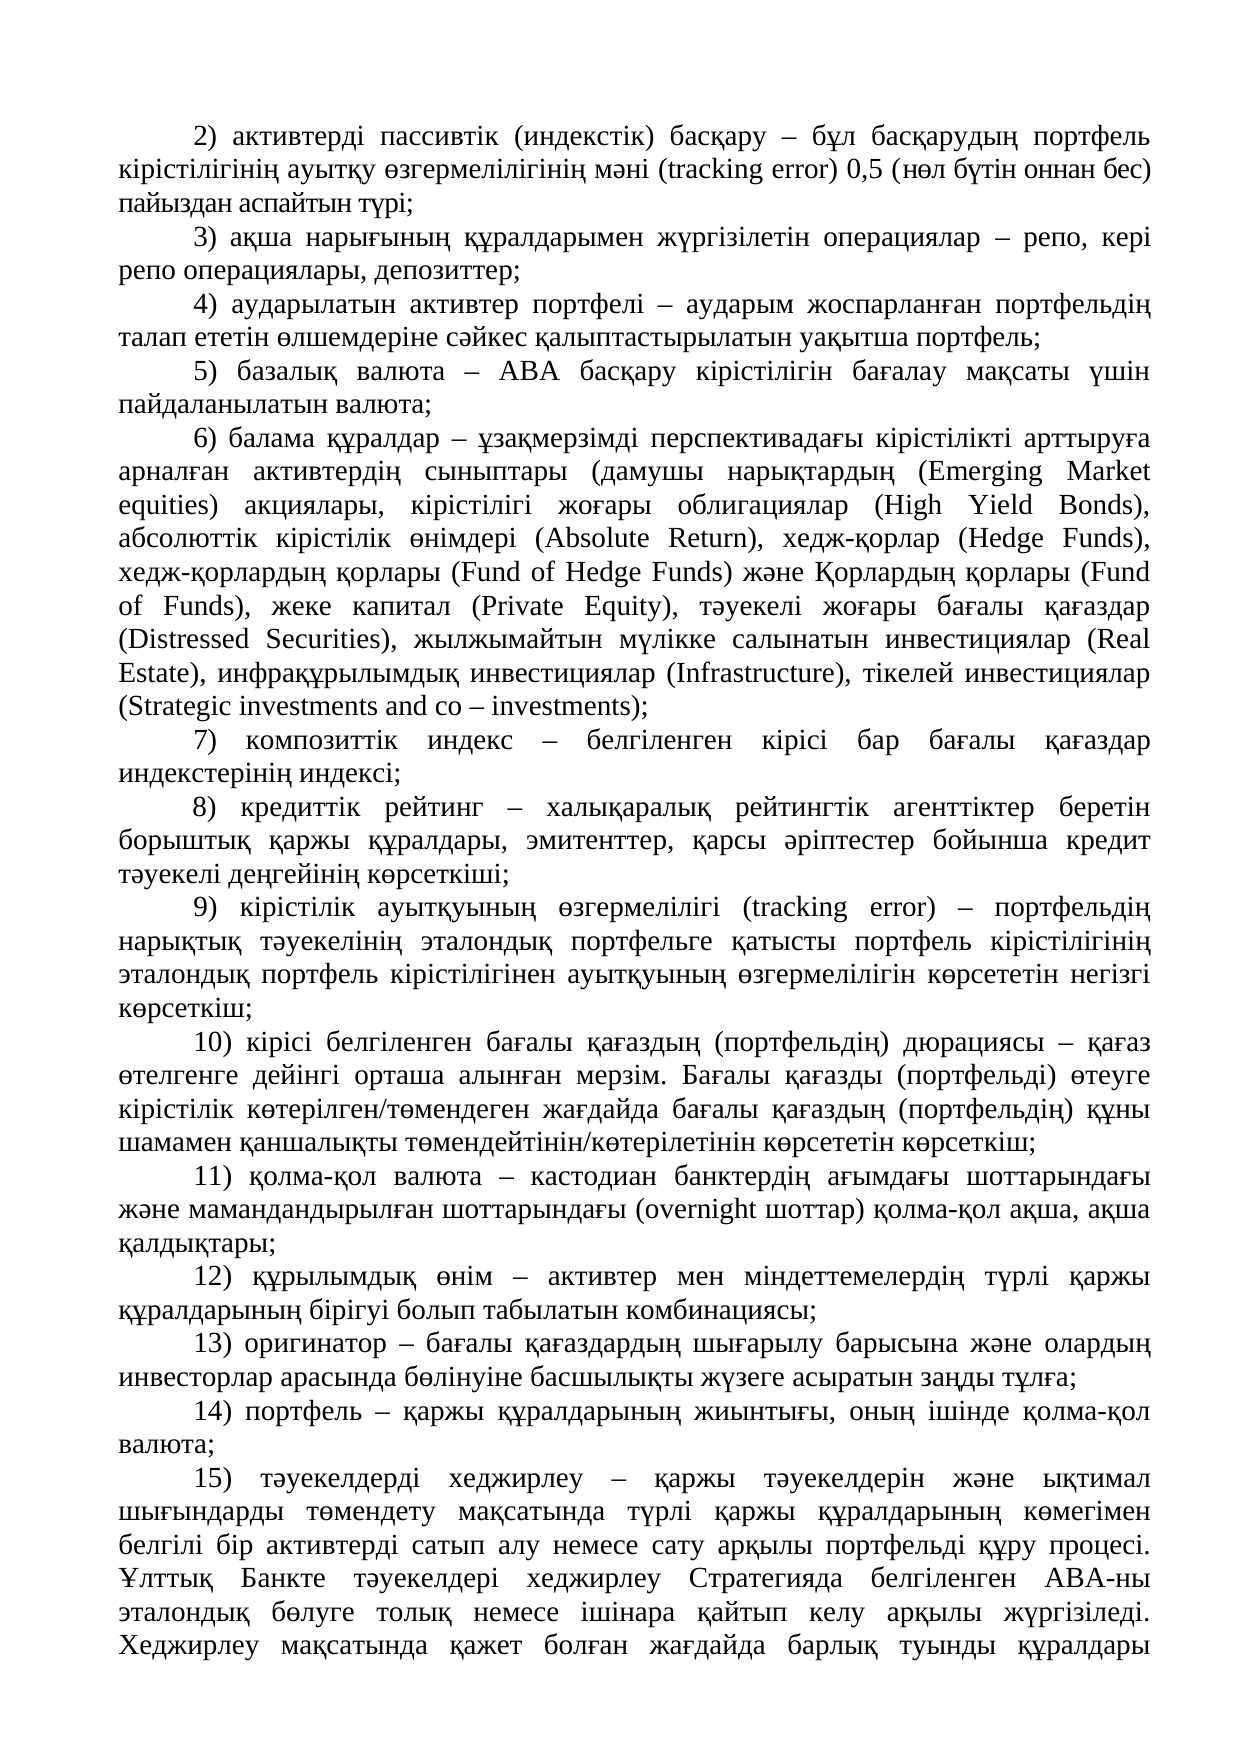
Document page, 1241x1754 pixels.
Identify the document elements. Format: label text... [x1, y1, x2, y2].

text 8) кредиттік рейтинг – халықаралық рейтингтік агенттіктер беретін борыштық қаржы құралдары, эмитенттер, қарсы әріптестер бойынша кредит тәуекелі деңгейінің көрсеткіші; [118, 789, 1152, 889]
text 6) балама құралдар – ұзақмерзімді перспективадағы кірістілікті арттыруға арналған активтердің сыныптары (дамушы нарықтардың (Emerging Market equities) акциялары, кірістілігі жоғары облигациялар (High Yield Bonds), абсолюттік кірістілік өнімдері (Absolute Return), хедж-қорлар (Hedge Funds), хедж-қорлардың қорлары (Fund of Hedge Funds) және Қорлардың қорлары (Fund of Funds), жеке капитал (Private Equity), тәуекелі жоғары бағалы қағаздар (Distressed Securities), жылжымайтын мүлікке салынатын инвестициялар (Real Estate), инфрақұрылымдық инвестициялар (Infrastructure), тікелей инвестициялар (Strategic investments and co – investments); [118, 420, 1152, 722]
text 4) аударылатын активтер портфелі – аударым жоспарланған портфельдің талап ететін өлшемдеріне сәйкес қалыптастырылатын уақытша портфель; [118, 286, 1152, 353]
text 12) құрылымдық өнім – активтер мен міндеттемелердің түрлі қаржы құралдарының бірігуі болып табылатын комбинациясы; [118, 1258, 1152, 1326]
text 7) композиттік индекс – белгіленген кірісі бар бағалы қағаздар индекстерінің индексі; [118, 722, 1152, 789]
text 5) базалық валюта – АВА басқару кірістілігін бағалау мақсаты үшін пайдаланылатын валюта; [118, 353, 1152, 420]
text 3) ақша нарығының құралдарымен жүргізілетін операциялар – репо, кері репо операциялары, депозиттер; [118, 219, 1152, 286]
text 14) портфель – қаржы құралдарының жиынтығы, оның ішінде қолма-қол валюта; [118, 1393, 1152, 1460]
text 11) қолма-қол валюта – кастодиан банктердің ағымдағы шоттарындағы және мамандандырылған шоттарындағы (overnight шоттар) қолма-қол ақша, ақша қалдықтары; [118, 1158, 1152, 1258]
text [118, 1460, 1152, 1661]
text 2) активтерді пассивтік (индекстік) басқару – бұл басқарудың портфель кірістілігінің ауытқу өзгермелілігінің мәні (tracking error) 0,5 (нөл бүтiн оннан бес) пайыздан аспайтын түрі; [118, 118, 1152, 219]
text 10) кірісі белгіленген бағалы қағаздың (портфельдің) дюрациясы – қағаз өтелгенге дейінгі орташа алынған мерзім. Бағалы қағазды (портфельді) өтеуге кірістілік көтерілген/төмендеген жағдайда бағалы қағаздың (портфельдің) құны шамамен қаншалықты төмендейтінін/көтерілетінін көрсететін көрсеткіш; [118, 1024, 1152, 1158]
text 9) кірістілік ауытқуының өзгермелілігі (tracking error) – портфельдің нарықтық тәуекелінің эталондық портфельге қатысты портфель кірістілігінің эталондық портфель кірістілігінен ауытқуының өзгермелілігін көрсететін негізгі көрсеткіш; [118, 889, 1152, 1024]
text 13) оригинатор – бағалы қағаздардың шығарылу барысына және олардың инвесторлар арасында бөлінуіне басшылықты жүзеге асыратын заңды тұлға; [118, 1326, 1152, 1393]
